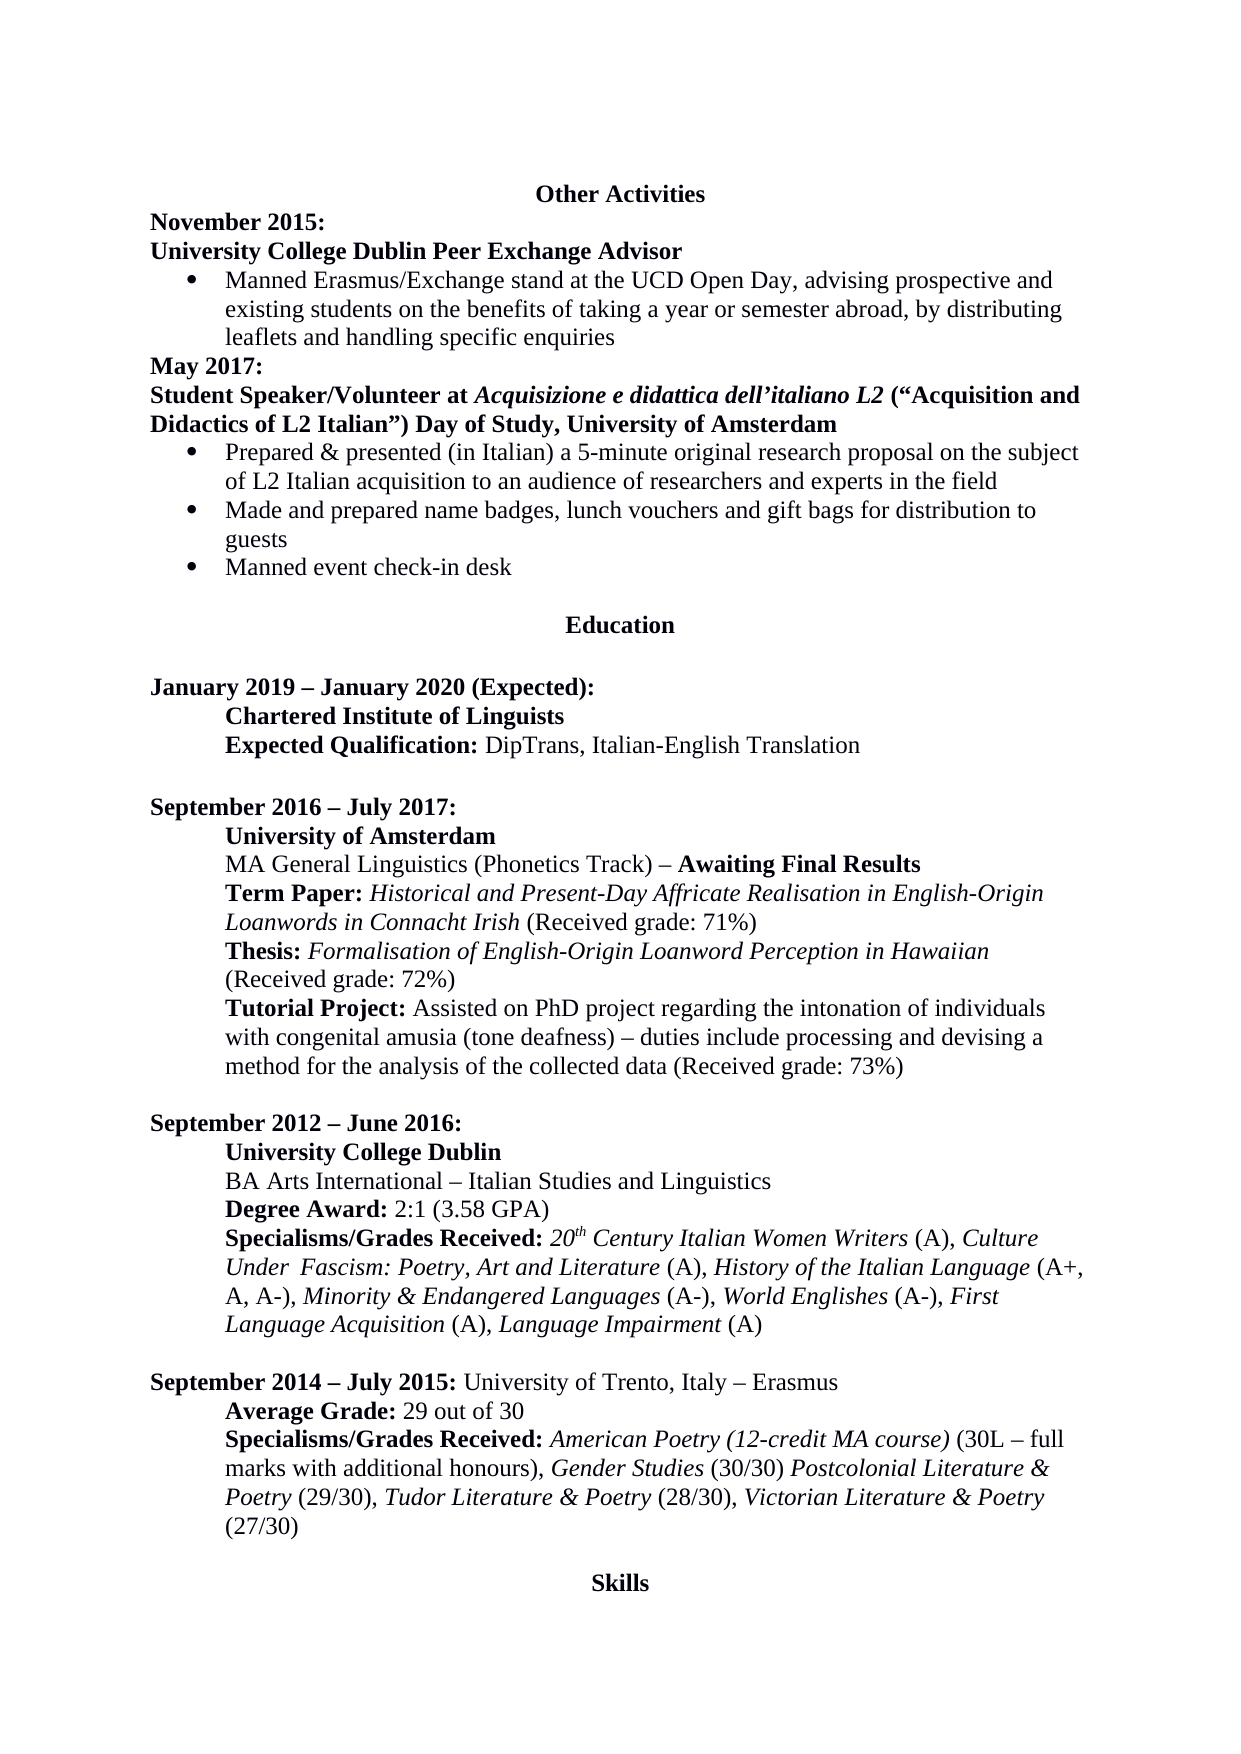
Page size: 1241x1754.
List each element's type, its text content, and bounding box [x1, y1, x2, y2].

text Specialisms/Grades Received: American Poetry (12-credit MA course) (30L – full marks with additional honours), Gender Studies (30/30) Postcolonial Literature & Poetry (29/30), Tudor Literature & Poetry (28/30), Victorian Literature & Poetry (27/30) [150, 1424, 1090, 1539]
text Thesis: Formalisation of English-Origin Loanword Perception in Hawaiian (Received grade: 72%) [150, 936, 1090, 993]
list Manned Erasmus/Exchange stand at the UCD Open Day, advising prospective and existing students on the benefits of taking a year or semester abroad, by distributing leaflets and handling specific enquiries [187, 265, 1090, 351]
text September 2012 – June 2016: [150, 1108, 1090, 1137]
text Skills [150, 1568, 1090, 1597]
text September 2014 – July 2015: University of Trento, Italy – Erasmus [150, 1367, 1090, 1396]
list Manned event check-in desk [187, 552, 1090, 581]
text Average Grade: 29 out of 30 [150, 1396, 1090, 1424]
text University of Amsterdam [150, 821, 1090, 849]
text Education [150, 610, 1090, 639]
text Other Activities [150, 179, 1090, 207]
text University College Dublin Peer Exchange Advisor [150, 236, 1090, 265]
text Chartered Institute of Linguists [150, 701, 1090, 730]
text Student Speaker/Volunteer at Acquisizione e didattica dell’italiano L2 (“Acquisition and Didactics of L2 Italian”) Day of Study, University of Amsterdam [150, 380, 1090, 437]
text November 2015: [150, 207, 1090, 236]
text MA General Linguistics (Phonetics Track) – Awaiting Final Results [150, 849, 1090, 878]
text Specialisms/Grades Received: 20th Century Italian Women Writers (A), Culture Under Fascism: Poetry, Art and Literature (A), History of the Italian Language (A+, A, A-), Minority & Endangered Languages (A-), World Englishes (A-), First Language Acquisition (A), Language Impairment (A) [150, 1223, 1090, 1338]
text January 2019 – January 2020 (Expected): [150, 672, 1090, 701]
text Tutorial Project: Assisted on PhD project regarding the intonation of individuals with congenital amusia (tone deafness) – duties include processing and devising a method for the analysis of the collected data (Received grade: 73%) [150, 993, 1090, 1079]
text Degree Award: 2:1 (3.58 GPA) [150, 1194, 1090, 1223]
text Expected Qualification: DipTrans, Italian-English Translation [150, 730, 1090, 758]
text May 2017: [150, 351, 1090, 380]
text September 2016 – July 2017: [150, 792, 1090, 821]
text Term Paper: Historical and Present-Day Affricate Realisation in English-Origin Loanwords in Connacht Irish (Received grade: 71%) [150, 878, 1090, 936]
text BA Arts International – Italian Studies and Linguistics [150, 1166, 1090, 1194]
list Made and prepared name badges, lunch vouchers and gift bags for distribution to guests [187, 495, 1090, 552]
text University College Dublin [150, 1137, 1090, 1166]
list Prepared & presented (in Italian) a 5-minute original research proposal on the subject of L2 Italian acquisition to an audience of researchers and experts in the field [187, 437, 1090, 495]
